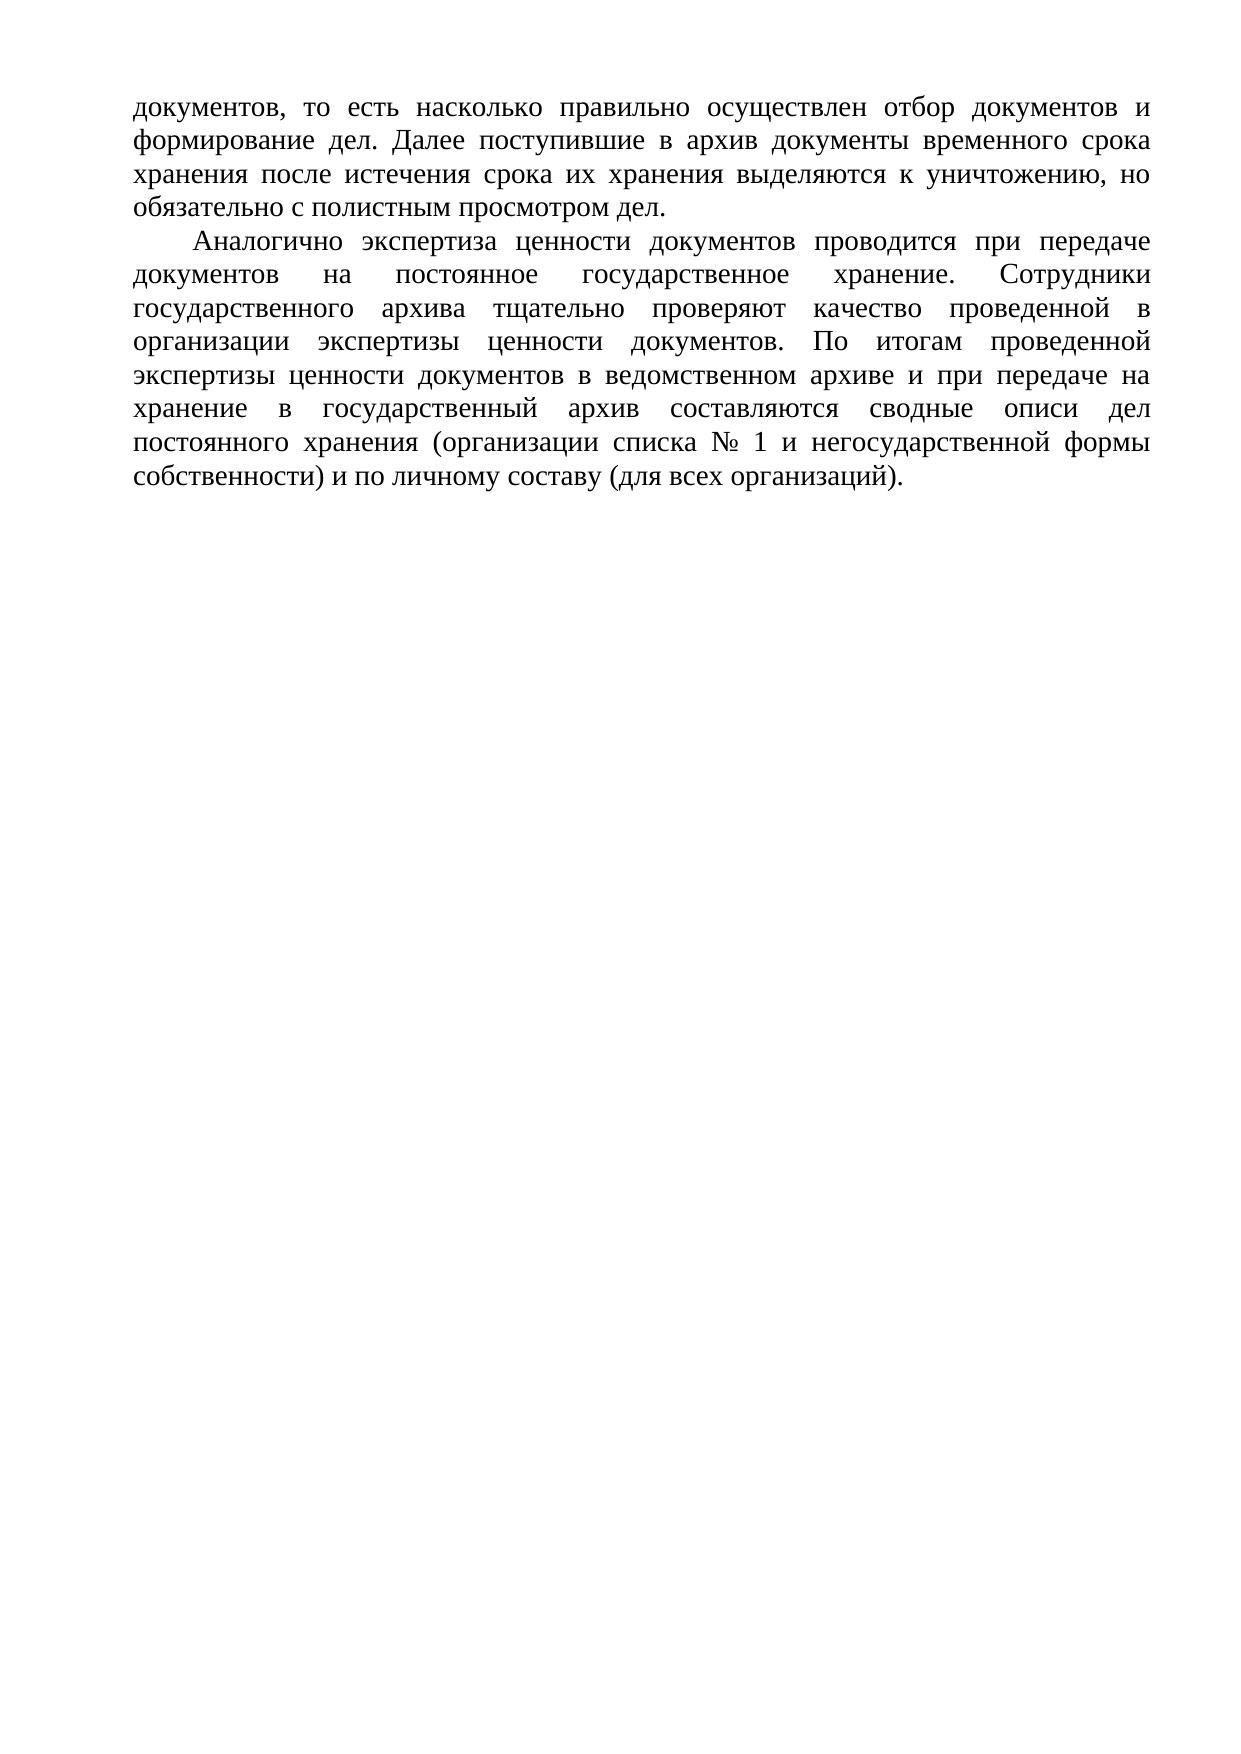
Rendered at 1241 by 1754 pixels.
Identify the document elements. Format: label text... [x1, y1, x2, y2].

text Аналогично экспертиза ценности документов проводится при передаче документов на постоянное государственное хранение. Сотрудники государственного архива тщательно проверяют качество проведенной в организации экспертизы ценности документов. По итогам проведенной экспертизы ценности документов в ведомственном архиве и при передаче на хранение в государственный архив составляются сводные описи дел постоянного хранения (организации списка № 1 и негосударственной формы собственности) и по личному составу (для всех организаций). [133, 223, 1152, 491]
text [133, 89, 1152, 223]
